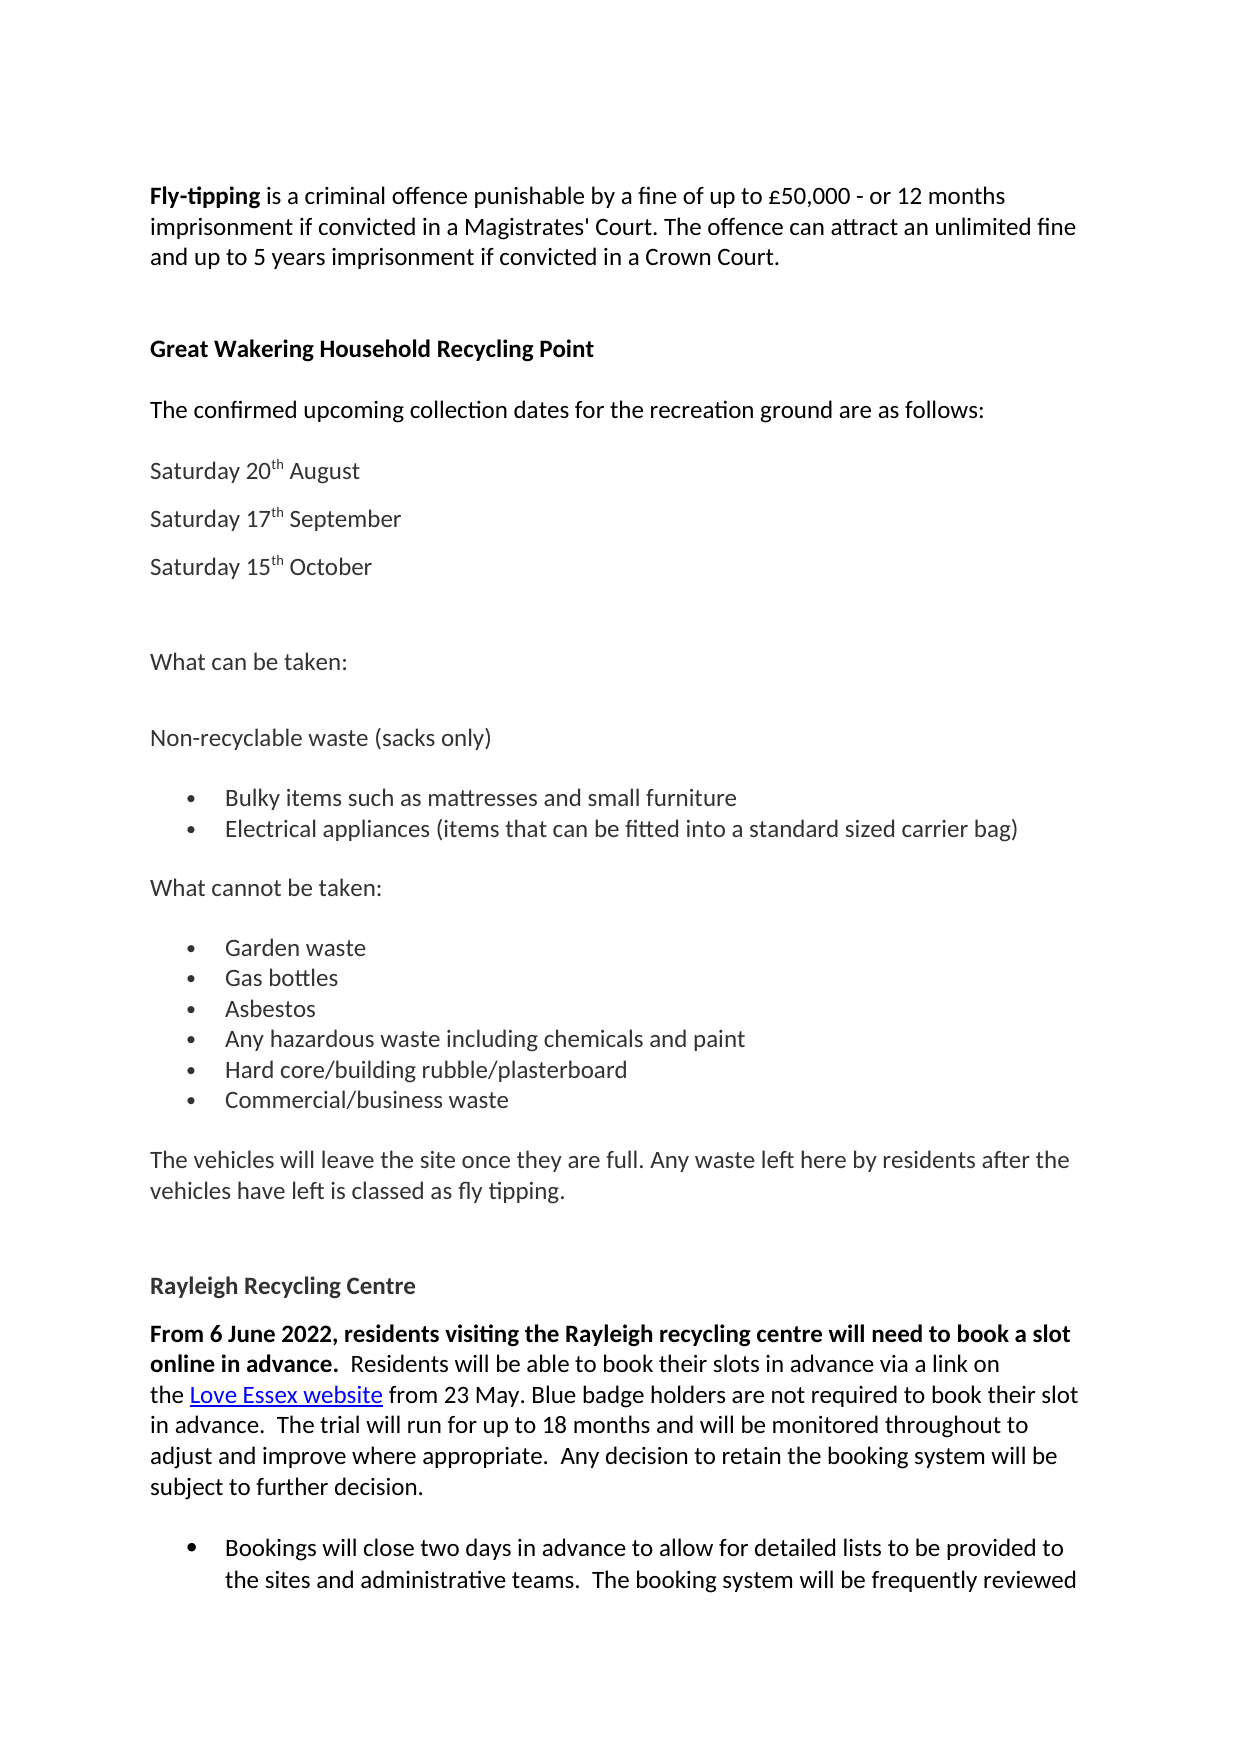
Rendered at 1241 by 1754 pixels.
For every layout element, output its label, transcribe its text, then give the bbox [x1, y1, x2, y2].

list Bulky items such as mattresses and small furniture [187, 782, 1090, 813]
text Rayleigh Recycling Centre [150, 1270, 1090, 1301]
text What can be taken: [150, 646, 1090, 705]
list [187, 1532, 1090, 1594]
list Asbestos [187, 993, 1090, 1024]
text Non-recyclable waste (sacks only) [150, 722, 1090, 753]
text Saturday 17th September [150, 503, 1090, 533]
text Fly-tipping is a criminal offence punishable by a fine of up to £50,000 - or 12 months imprisonment if convicted in a Magistrates' Court. The offence can attract an unlimited fine and up to 5 years imprisonment if convicted in a Crown Court. [780, 181, 1090, 272]
text From 6 June 2022, residents visiting the Rayleigh recycling centre will need to book a slot online in advance. Residents will be able to book their slots in advance via a link on the Love Essex website from 23 May. Blue badge holders are not required to book their slot in advance. The trial will run for up to 18 months and will be monitored throughout to adjust and improve where appropriate. Any decision to retain the booking system will be subject to further decision. [150, 1318, 1090, 1501]
text The confirmed upcoming collection dates for the recreation ground are as follows: [150, 394, 1090, 425]
list Gas bottles [187, 963, 1090, 993]
text Great Wakering Household Recycling Point [150, 333, 1090, 364]
list Commercial/business waste [187, 1085, 1090, 1115]
text Saturday 20th August [150, 425, 1090, 486]
list Hard core/building rubble/plasterboard [187, 1054, 1090, 1085]
list Electrical appliances (items that can be fitted into a standard sized carrier bag) [187, 813, 1090, 843]
text What cannot be taken: [150, 872, 1090, 903]
text Saturday 15th October [150, 551, 1090, 581]
list Garden waste [187, 932, 1090, 963]
list Any hazardous waste including chemicals and paint [187, 1024, 1090, 1054]
text The vehicles will leave the site once they are full. Any waste left here by residents after the vehicles have left is classed as fly tipping. [150, 1144, 1090, 1205]
